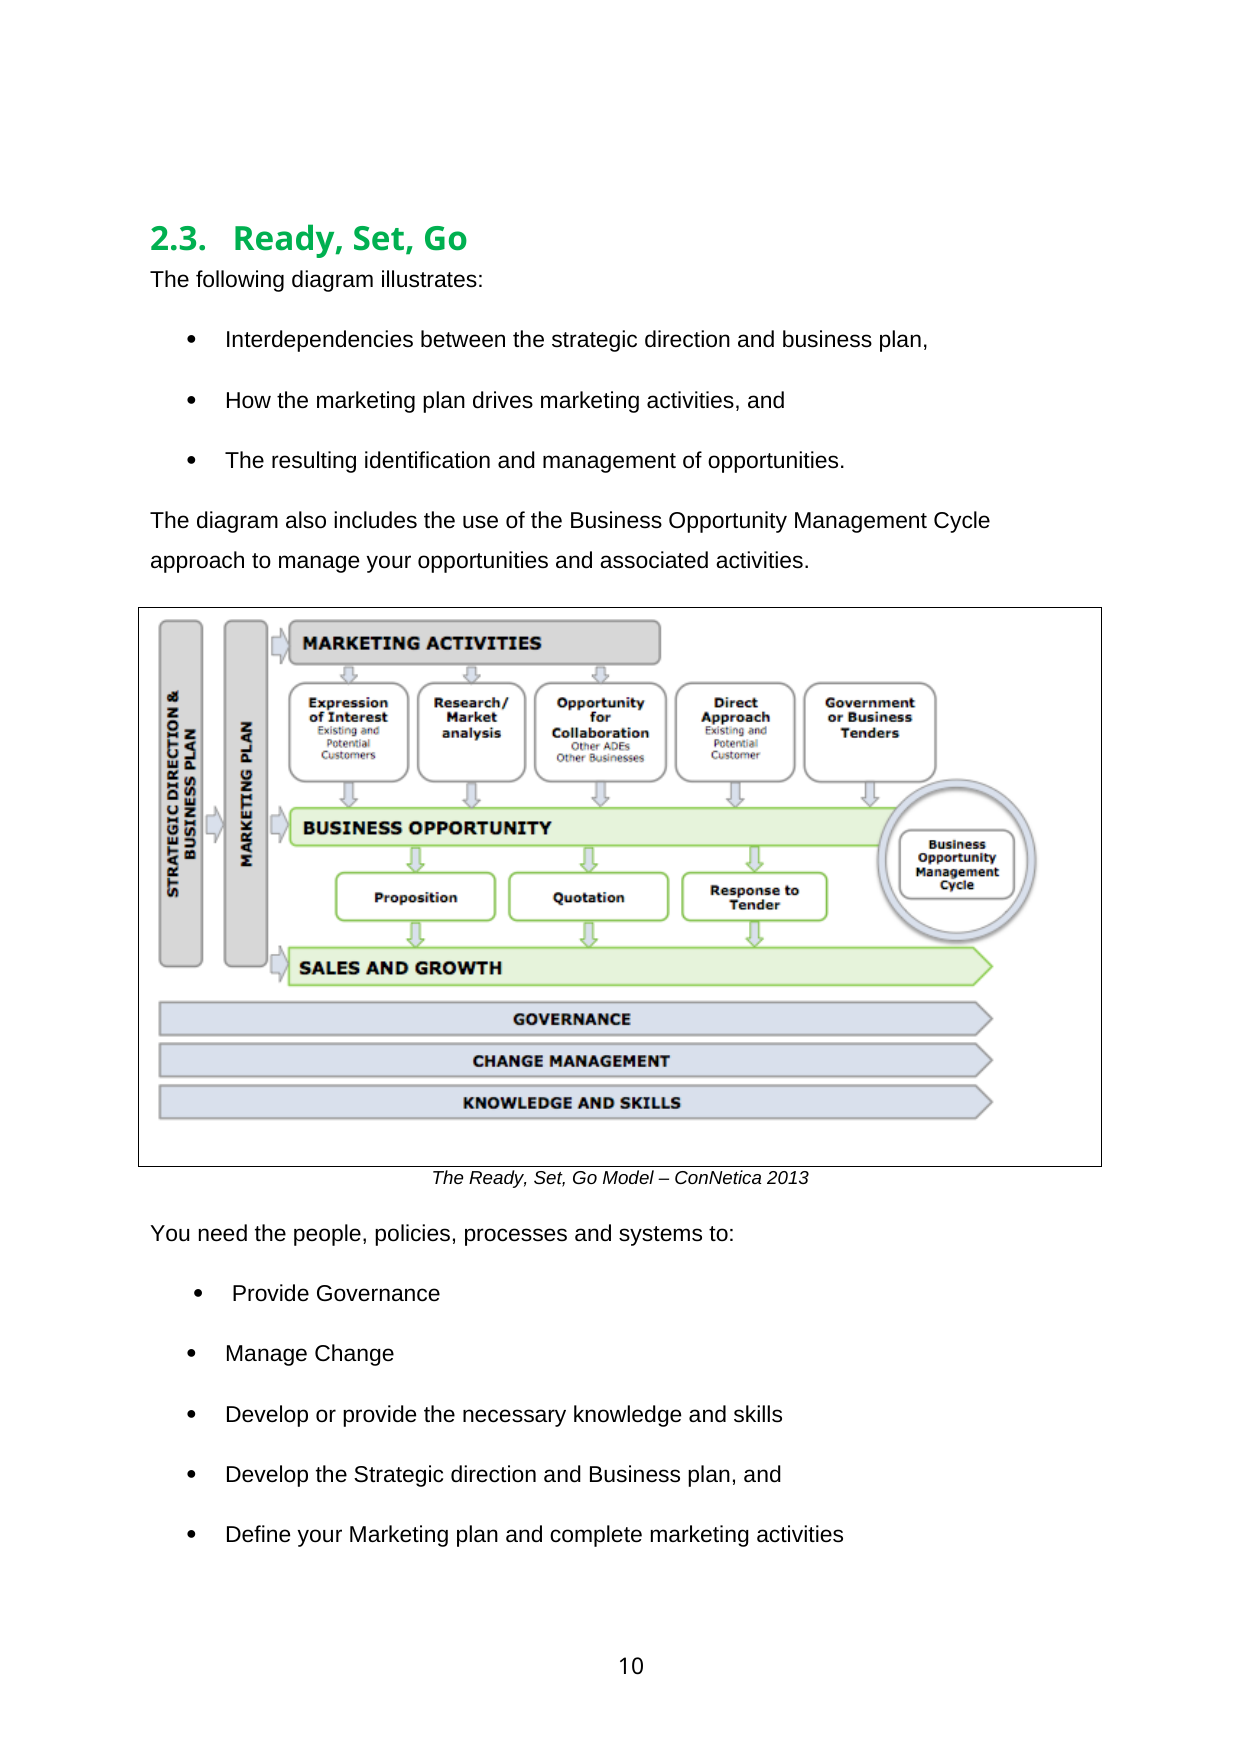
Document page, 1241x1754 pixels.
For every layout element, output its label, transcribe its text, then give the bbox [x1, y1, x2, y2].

picture [150, 608, 1047, 1132]
list The resulting identification and management of opportunities. [187, 447, 1090, 473]
text The following diagram illustrates: [150, 266, 1090, 292]
list Define your Marketing plan and complete marketing activities [187, 1521, 1090, 1548]
list Manage Change [187, 1340, 1090, 1367]
text The Ready, Set, Go Model – ConNetica 2013 [150, 1167, 1090, 1188]
text The diagram also includes the use of the Business Opportunity Management Cycle approach to manage your opportunities and associated activities. [150, 507, 1090, 573]
text You need the people, policies, processes and systems to: [150, 1220, 1090, 1246]
list Develop or provide the necessary knowledge and skills [187, 1401, 1090, 1427]
subtitle Ready, Set, Go [150, 214, 1090, 260]
list Develop the Strategic direction and Business plan, and [187, 1461, 1090, 1487]
list Interdependencies between the strategic direction and business plan, [187, 326, 1090, 353]
table_header [139, 608, 1101, 1166]
list How the marketing plan drives marketing activities, and [187, 387, 1090, 413]
list Provide Governance [194, 1280, 1090, 1306]
